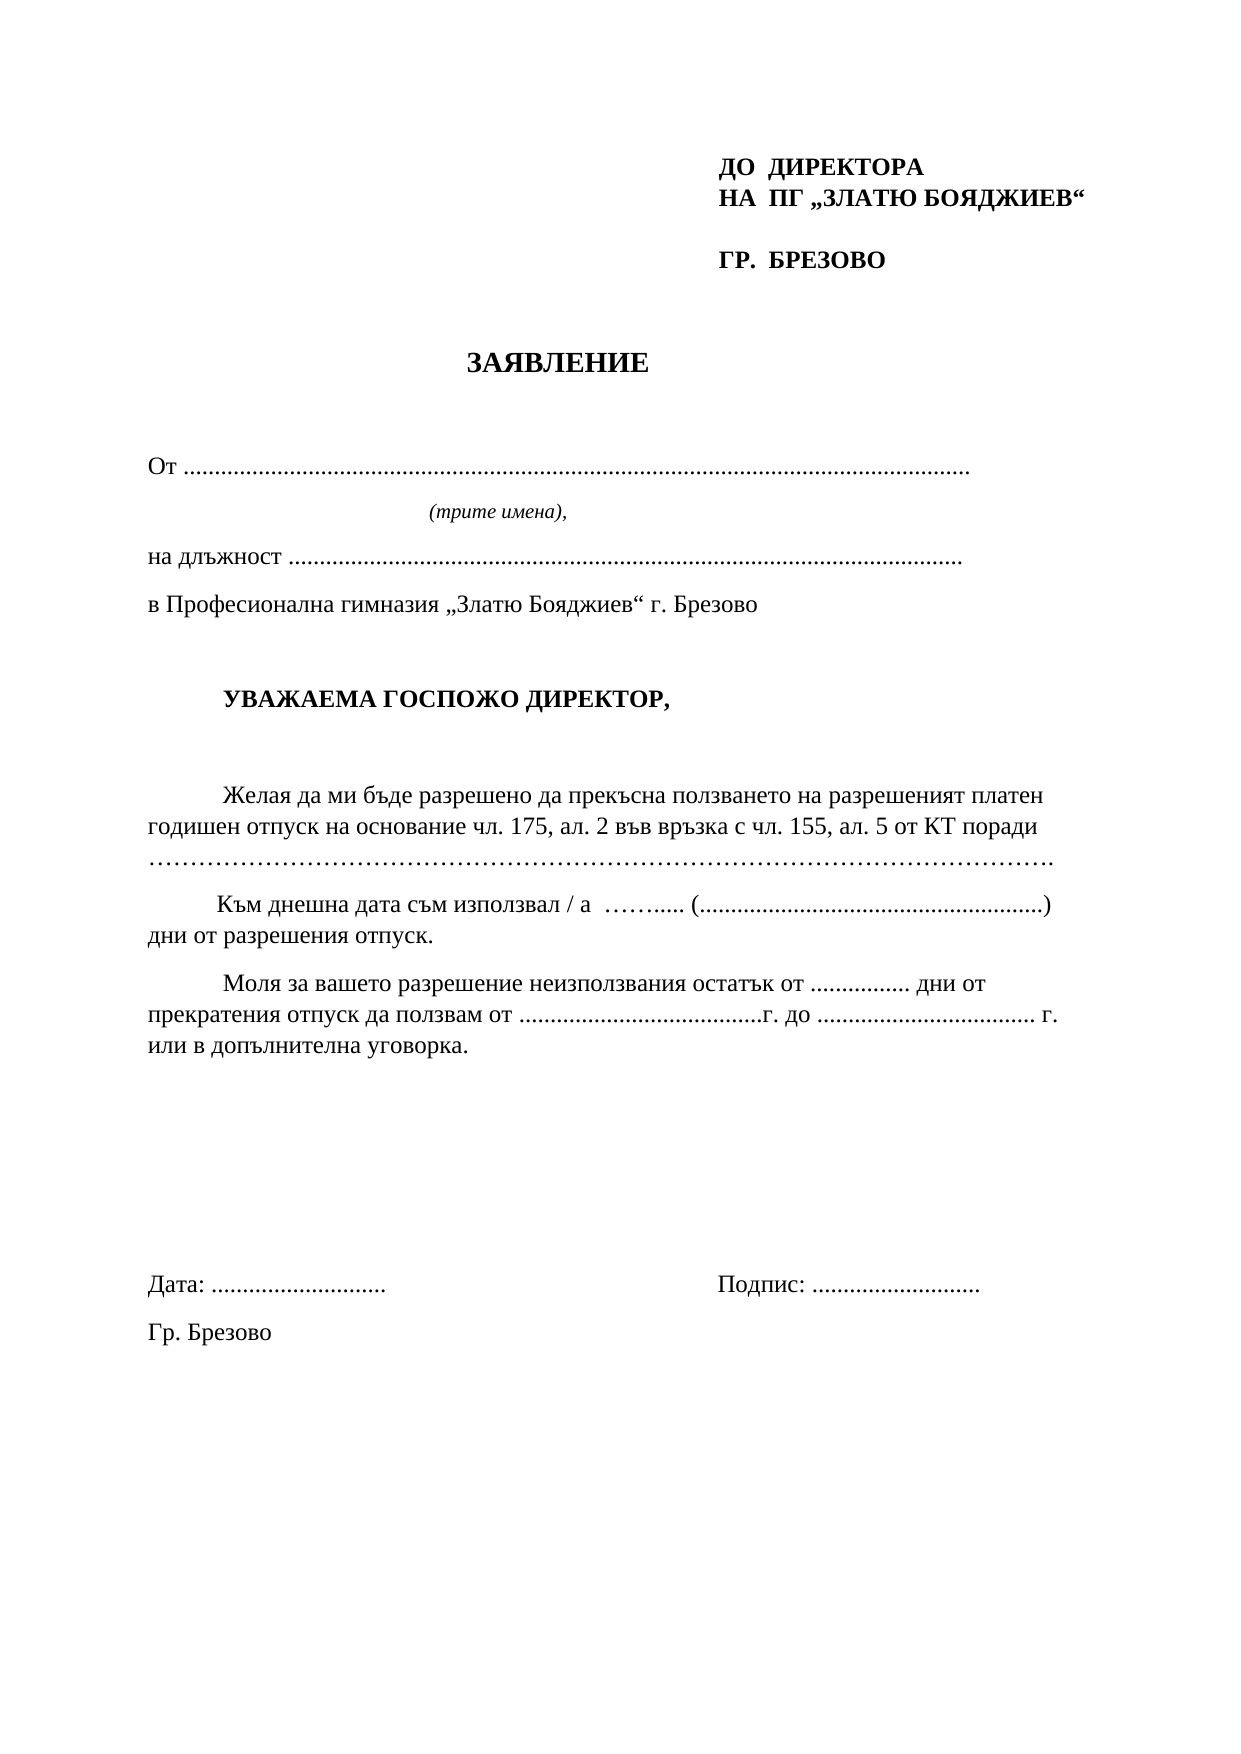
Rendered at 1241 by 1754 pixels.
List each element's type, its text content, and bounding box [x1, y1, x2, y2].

text От .............................................................................................................................. [148, 451, 1093, 480]
text Моля за вашето разрешение неизползвания остатък от ................ дни от прекратения отпуск да ползвам от .......................................г. до ................................... г. или в допълнителна уговорка. [148, 968, 1093, 1059]
text ЗАЯВЛЕНИЕ [148, 345, 1093, 379]
text в Професионална гимназия „Златю Бояджиев“ г. Брезово [148, 589, 1093, 618]
text на длъжност ............................................................................................................ [148, 541, 1093, 570]
text Желая да ми бъде разрешено да прекъсна ползването на разрешеният платен годишен отпуск на основание чл. 175, ал. 2 във връзка с чл. 155, ал. 5 от КТ поради ………………………………………………………………………………………………. [148, 780, 1093, 871]
text Към днешна дата съм използвал / а ……..... (.......................................................) дни от разрешения отпуск. [148, 889, 1093, 949]
text УВАЖАЕМА ГОСПОЖО ДИРЕКТОР, [148, 684, 1093, 713]
text Гр. Брезово [148, 1317, 1093, 1345]
text (трите имена), [148, 499, 1093, 523]
table_header ДО ДИРЕКТОРА НА ПГ „ЗЛАТЮ БОЯДЖИЕВ“ ГР. БРЕЗОВО [714, 148, 1093, 298]
text Дата: ............................ Подпис: ........................... [148, 1269, 1093, 1298]
